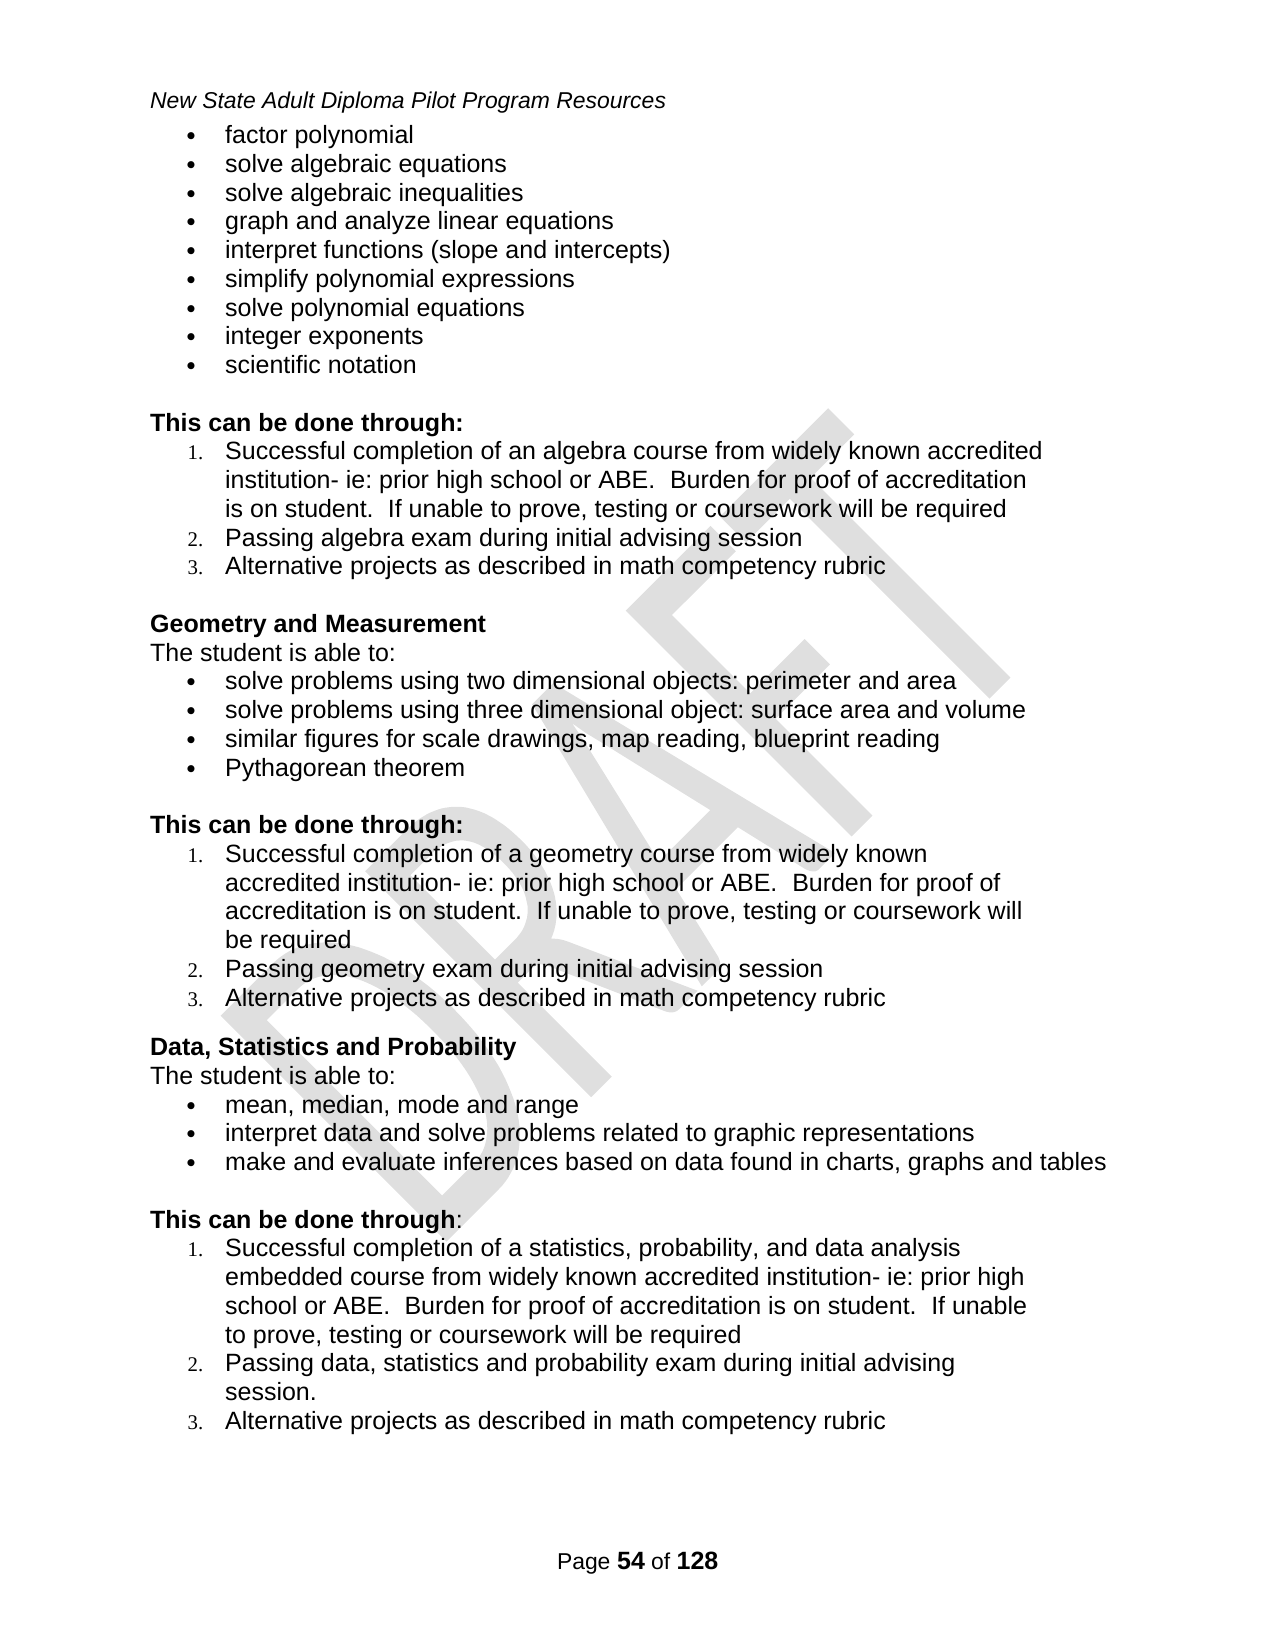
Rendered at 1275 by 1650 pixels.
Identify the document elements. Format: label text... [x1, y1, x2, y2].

text This can be done through: [150, 407, 1125, 436]
text The student is able to: [150, 637, 1125, 666]
list Alternative projects as described in math competency rubric [187, 1406, 1050, 1434]
list interpret functions (slope and intercepts) [187, 235, 1125, 264]
list factor polynomial [187, 120, 1125, 149]
list solve problems using two dimensional objects: perimeter and area [187, 666, 1125, 695]
list solve polynomial equations [187, 292, 1125, 321]
text This can be done through: [150, 810, 1125, 839]
list Successful completion of a statistics, probability, and data analysis embedded course from widely known accredited institution- ie: prior high school or ABE. Burden for proof of accreditation is on student. If unable to prove, testing or coursework will be required [187, 1233, 1050, 1348]
subtitle Data, Statistics and Probability [150, 1032, 1125, 1061]
list Alternative projects as described in math competency rubric [187, 982, 1050, 1011]
list Alternative projects as described in math competency rubric [187, 551, 1050, 580]
list mean, median, mode and range [187, 1089, 1125, 1118]
text This can be done through: [150, 1204, 1125, 1233]
list Passing geometry exam during initial advising session [187, 954, 1050, 982]
list Passing algebra exam during initial advising session [187, 522, 1050, 551]
list Successful completion of a geometry course from widely known accredited institution- ie: prior high school or ABE. Burden for proof of accreditation is on student. If unable to prove, testing or coursework will be required [187, 839, 1050, 954]
list Passing data, statistics and probability exam during initial advising session. [187, 1348, 1050, 1406]
list interpret data and solve problems related to graphic representations [187, 1118, 1125, 1147]
list Successful completion of an algebra course from widely known accredited institution- ie: prior high school or ABE. Burden for proof of accreditation is on student. If unable to prove, testing or coursework will be required [187, 436, 1050, 522]
list Pythagorean theorem [187, 752, 1125, 781]
list graph and analyze linear equations [187, 206, 1125, 235]
list scientific notation [187, 350, 1125, 379]
text Geometry and Measurement [150, 609, 1125, 637]
list integer exponents [187, 321, 1125, 350]
text The student is able to: [150, 1061, 1125, 1089]
list solve problems using three dimensional object: surface area and volume [187, 695, 1125, 724]
list make and evaluate inferences based on data found in charts, graphs and tables [187, 1147, 1125, 1176]
list simplify polynomial expressions [187, 264, 1125, 292]
list solve algebraic equations [187, 149, 1125, 177]
list solve algebraic inequalities [187, 177, 1125, 206]
list similar figures for scale drawings, map reading, blueprint reading [187, 724, 1125, 752]
